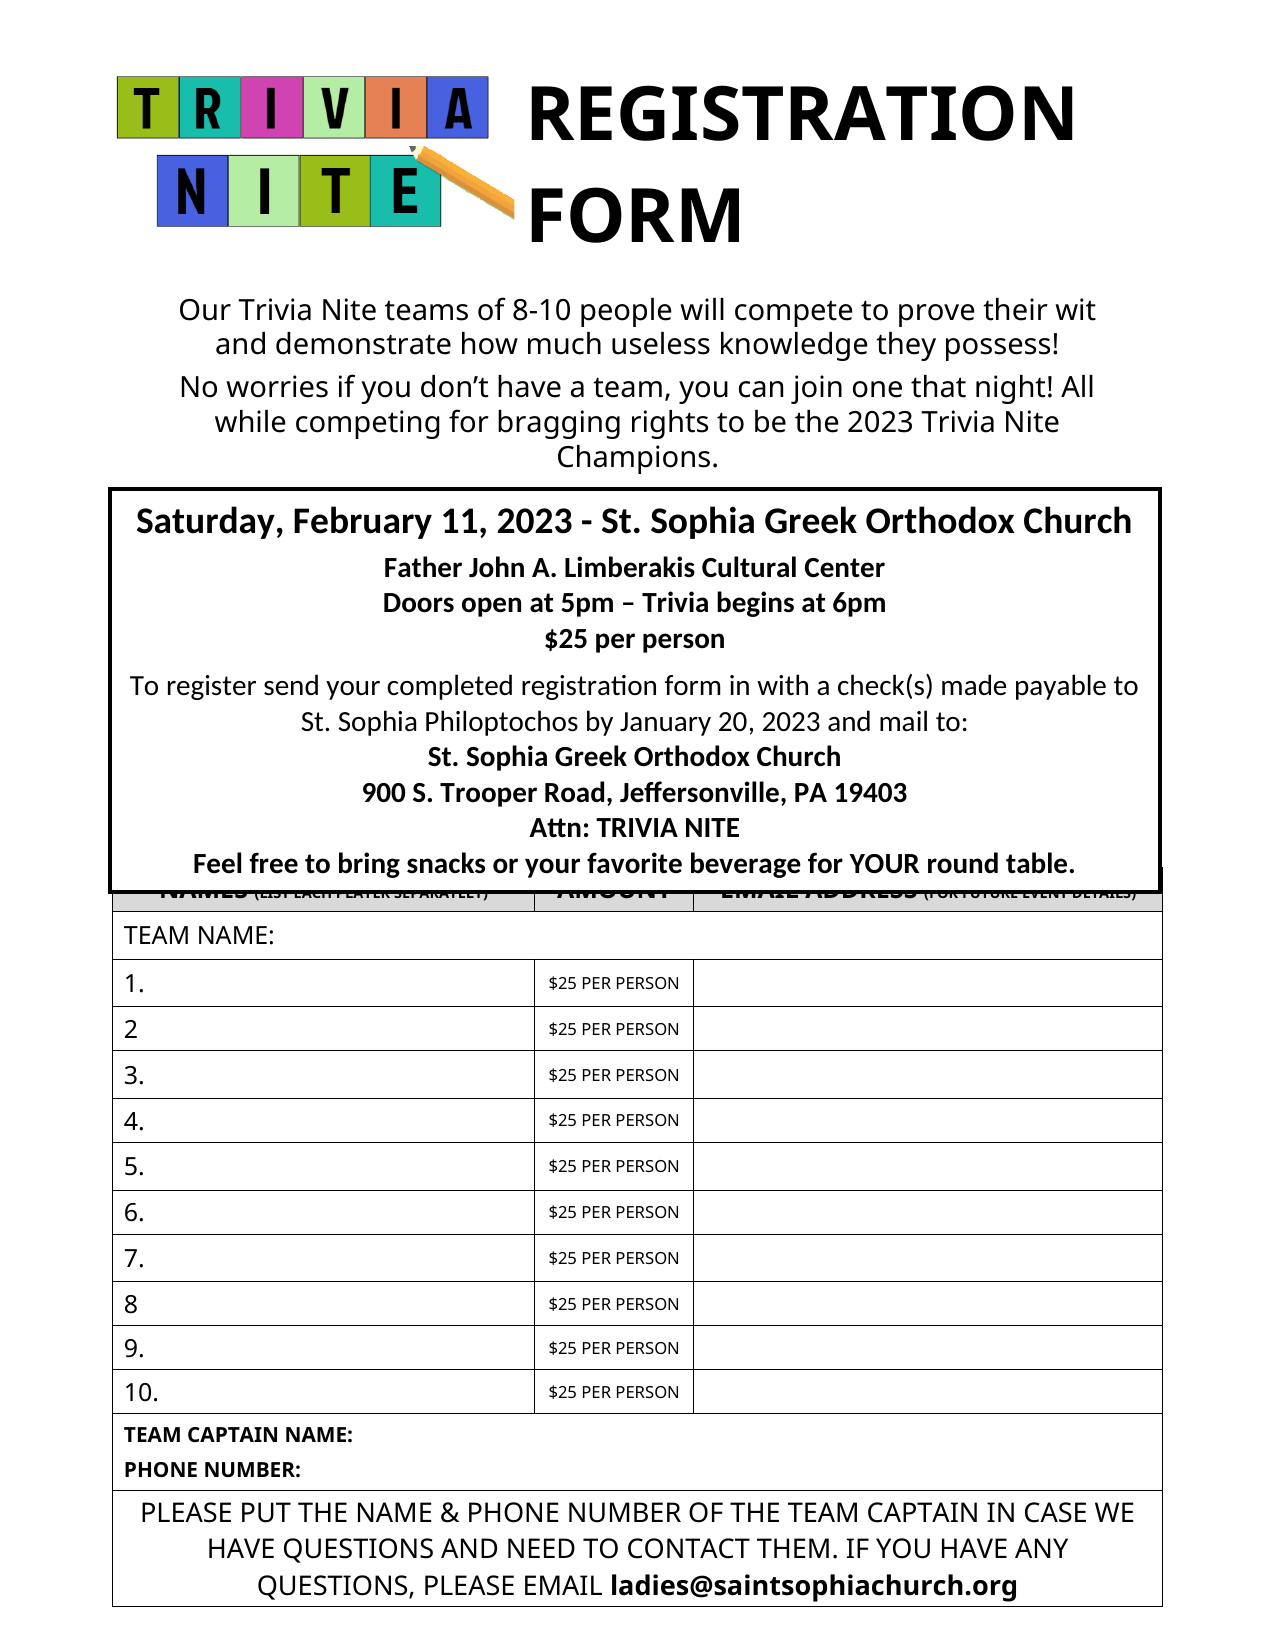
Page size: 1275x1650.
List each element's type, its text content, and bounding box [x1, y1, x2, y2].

table_cell $25 PER PERSON [535, 1143, 693, 1189]
table_cell $25 PER PERSON [535, 1326, 693, 1369]
table_cell 8 [113, 1282, 534, 1325]
table_cell $25 PER PERSON [535, 1282, 693, 1325]
table_cell [694, 1007, 1162, 1050]
text Our Trivia Nite teams of 8-10 people will compete to prove their wit and demonstrate how much useless knowledge they possess! [150, 292, 1125, 363]
text FORM [150, 162, 1125, 264]
table_cell 6. [113, 1191, 534, 1233]
table_cell $25 PER PERSON [535, 1370, 693, 1413]
table_cell PLEASE PUT THE NAME & PHONE NUMBER OF THE TEAM CAPTAIN IN CASE WE HAVE QUESTIONS AND NEED TO CONTACT THEM. IF YOU HAVE ANY QUESTIONS, PLEASE EMAIL ladies@saintsophiachurch.org [113, 1491, 1162, 1606]
table_cell [694, 1370, 1162, 1413]
table_cell $25 PER PERSON [535, 1007, 693, 1050]
table_cell 9. [113, 1326, 534, 1369]
table_cell $25 PER PERSON [535, 1235, 693, 1281]
table_header EMAIL ADDRESS (FOR FUTURE EVENT DETAILS) [694, 894, 1162, 911]
picture [108, 63, 515, 247]
table_cell 10. [113, 1370, 534, 1413]
table_cell [694, 1191, 1162, 1233]
table_cell $25 PER PERSON [535, 1099, 693, 1142]
table_cell 2 [113, 1007, 534, 1050]
table_cell TEAM NAME: [113, 912, 1162, 958]
table_header AMOUNT [535, 894, 693, 911]
table_cell [694, 1235, 1162, 1281]
table_cell [694, 1143, 1162, 1189]
table_cell [694, 1099, 1162, 1142]
table_cell [694, 1051, 1162, 1098]
table_cell 1. [113, 960, 534, 1006]
table_cell 5. [113, 1143, 534, 1189]
table_cell $25 PER PERSON [535, 1191, 693, 1233]
text No worries if you don’t have a team, you can join one that night! All while competing for bragging rights to be the 2023 Trivia Nite Champions. [150, 369, 1125, 476]
table_cell $25 PER PERSON [535, 960, 693, 1006]
table_cell 4. [113, 1099, 534, 1142]
table_cell $25 PER PERSON [535, 1051, 693, 1098]
table_cell TEAM CAPTAIN NAME: PHONE NUMBER: [113, 1414, 1162, 1490]
table_cell [694, 960, 1162, 1006]
table_header NAMES (LIST EACH PLAYER SEPARATELY) [113, 894, 534, 911]
table_cell 3. [113, 1051, 534, 1098]
text REGISTRATION [150, 60, 1125, 162]
table_cell [694, 1282, 1162, 1325]
table_cell 7. [113, 1235, 534, 1281]
table_cell [694, 1326, 1162, 1369]
